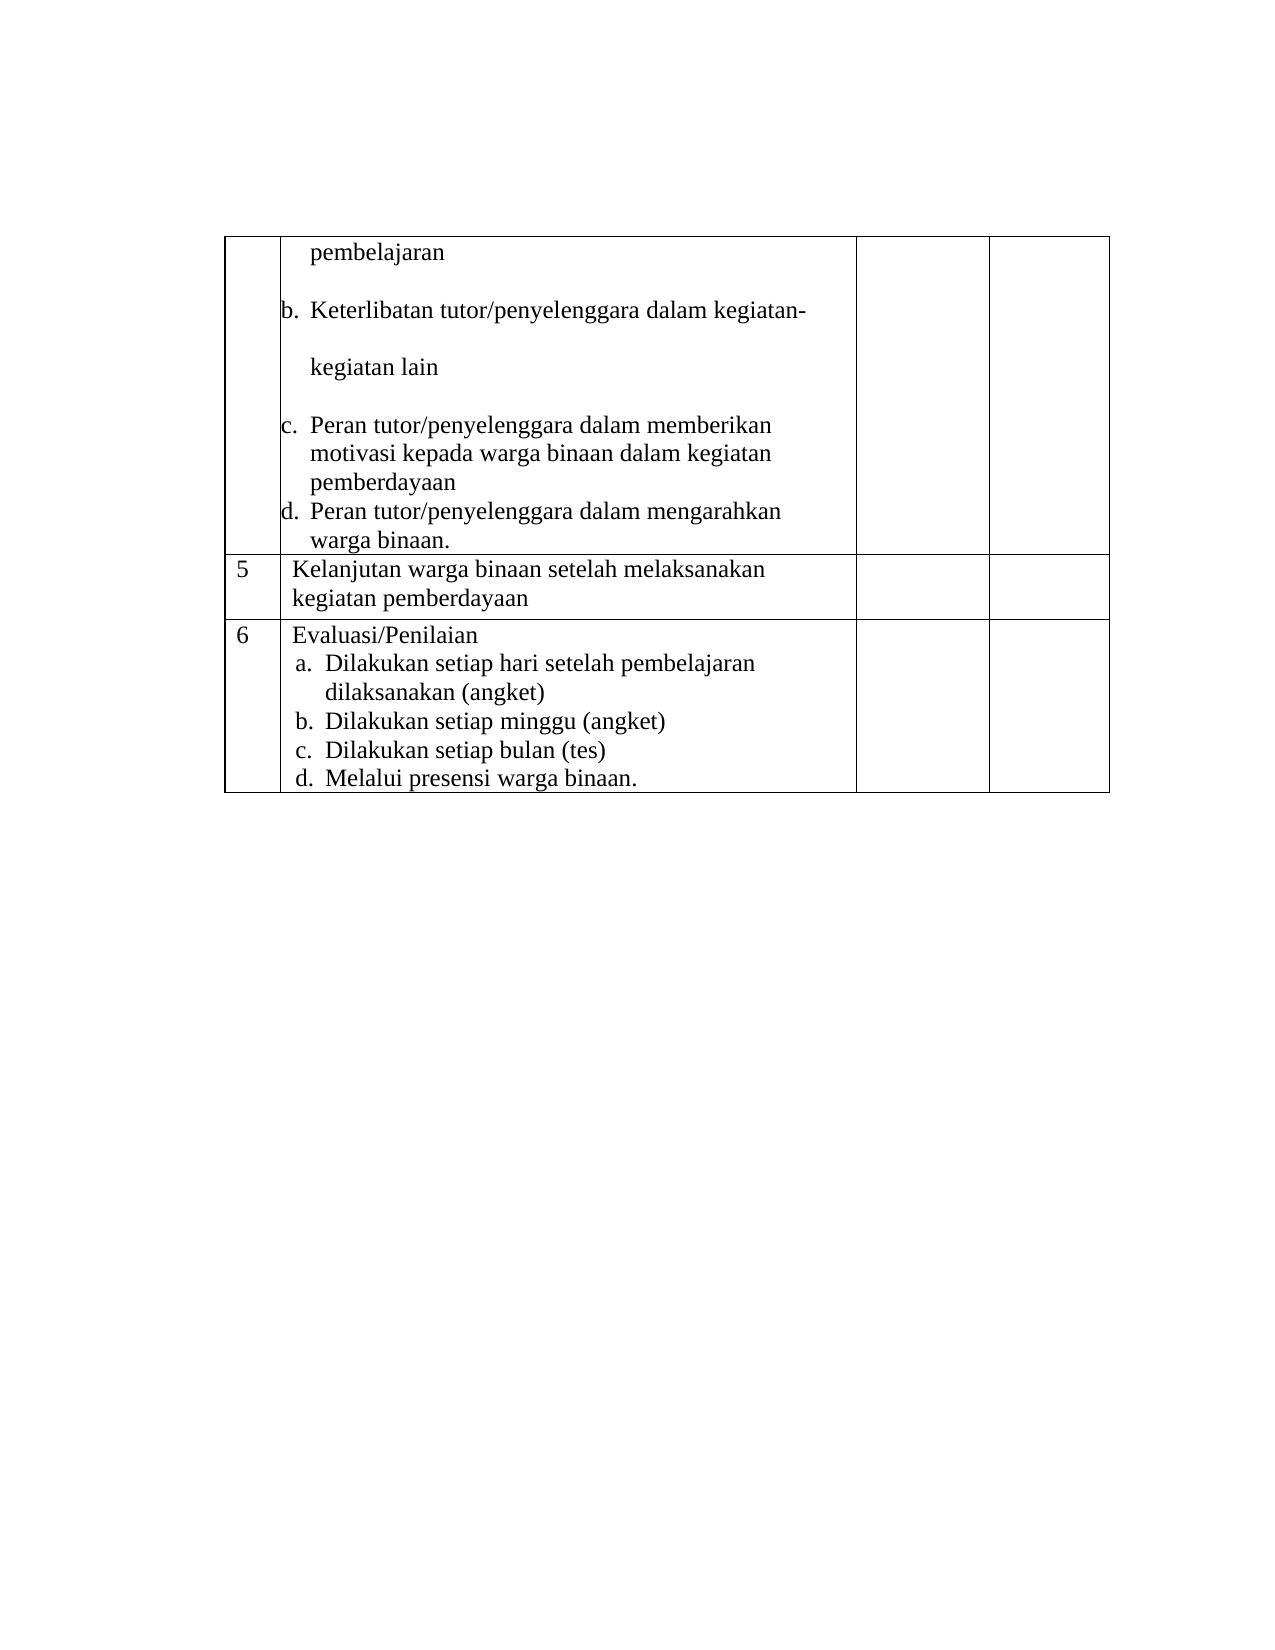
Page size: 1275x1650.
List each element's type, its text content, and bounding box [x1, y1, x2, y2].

table_cell Kelanjutan warga binaan setelah melaksanakan kegiatan pemberdayaan [281, 555, 856, 619]
table_cell [990, 237, 1109, 553]
table_cell [990, 620, 1109, 792]
table_cell [857, 237, 989, 553]
table_cell 6 [226, 620, 280, 792]
table_cell [857, 555, 989, 619]
table_cell [857, 620, 989, 792]
table_cell 4 [226, 237, 280, 553]
table_cell 5 [226, 555, 280, 619]
table_cell Evaluasi/Penilaian Dilakukan setiap hari setelah pembelajaran dilaksanakan (angket) Dilakukan setiap minggu (angket) Dilakukan setiap bulan (tes) Melalui presensi warga binaan. [281, 620, 856, 792]
table_cell [990, 555, 1109, 619]
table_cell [281, 237, 856, 553]
